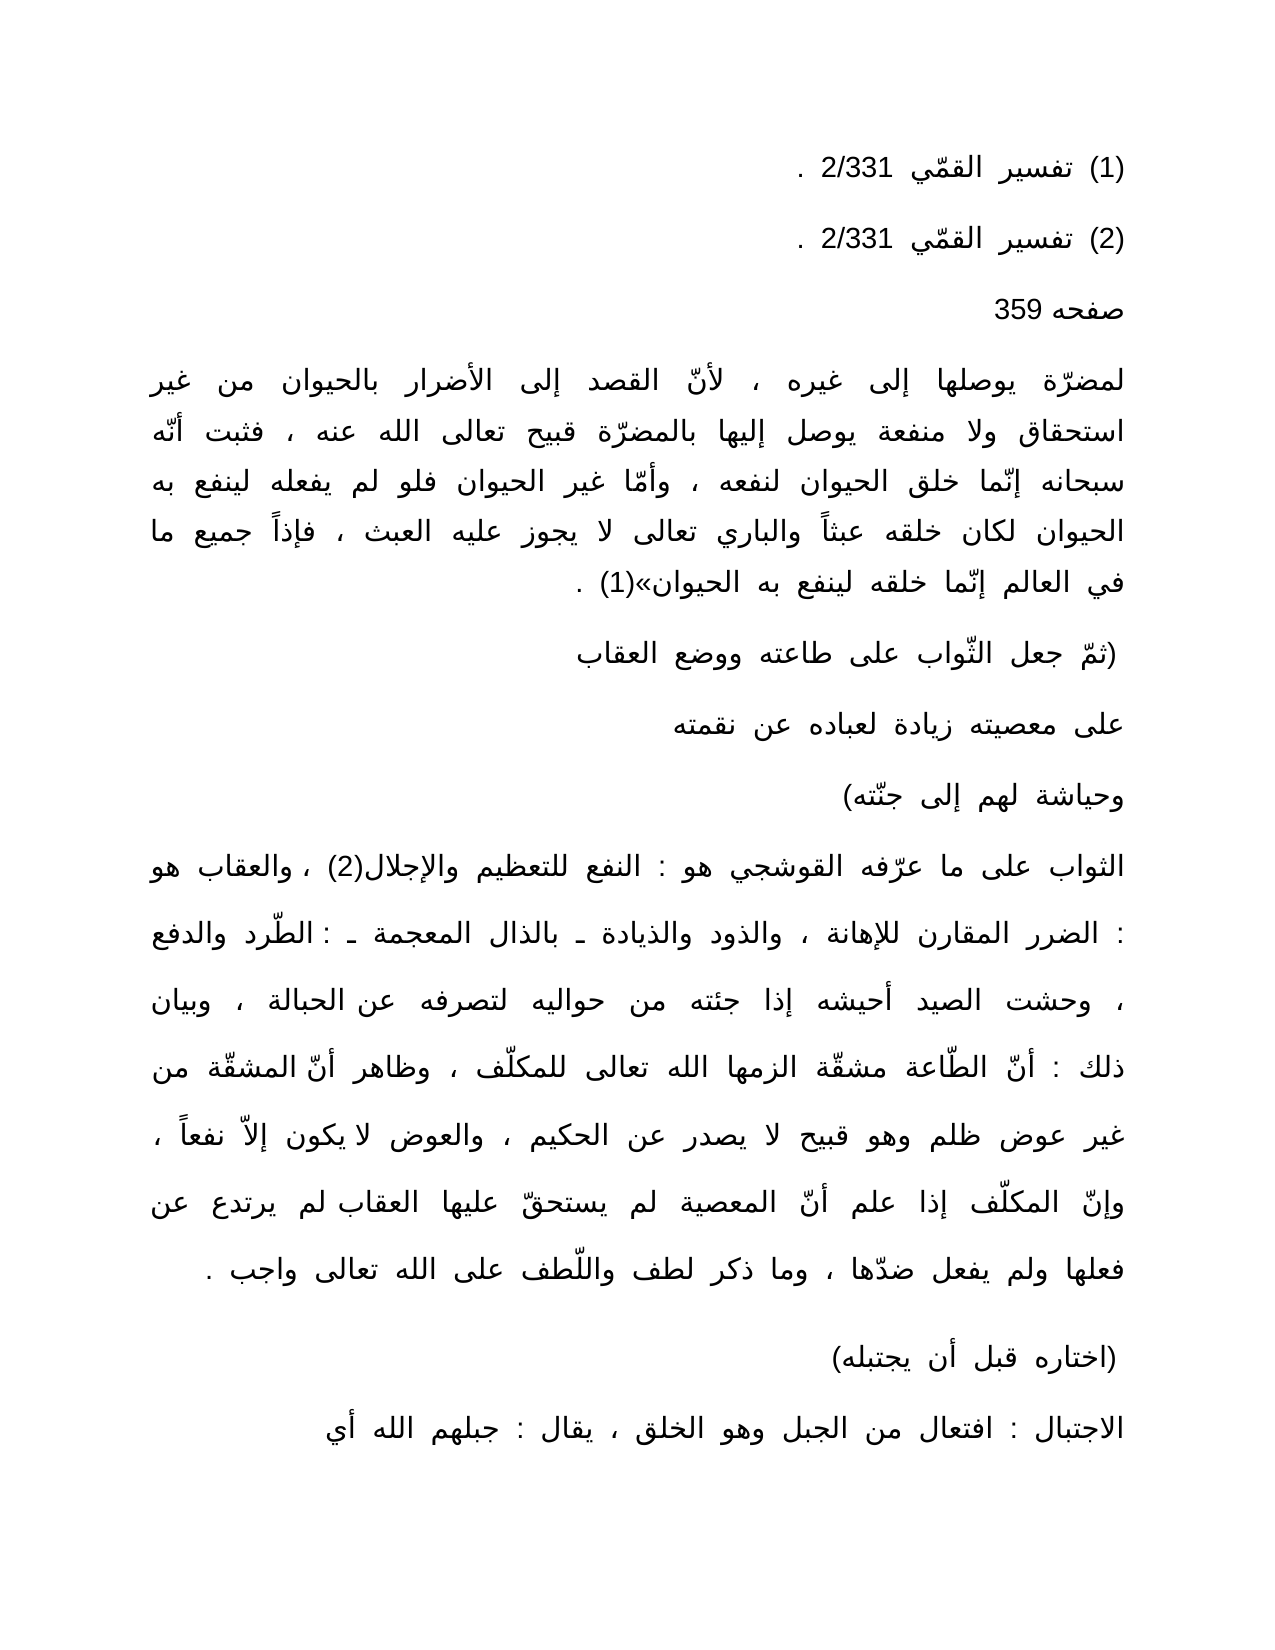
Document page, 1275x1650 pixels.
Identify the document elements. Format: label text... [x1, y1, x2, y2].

text (1) تفسير القمّي 2/331 . [150, 150, 1125, 183]
text على معصيته زيادة لعباده عن نقمته [150, 707, 1125, 741]
text الاجتبال : افتعال من الجبل وهو الخلق ، يقال : جبلهم الله أي [150, 1411, 1125, 1444]
text لمضرّة يوصلها إلى غيره ، لأنّ القصد إلى الأضرار بالحيوان من غير استحقاق ولا منفعة يوصل إليها بالمضرّة قبيح تعالى الله عنه ، فثبت أنّه سبحانه إنّما خلق الحيوان لنفعه ، وأمّا غير الحيوان فلو لم يفعله لينفع به الحيوان لكان خلقه عبثاً والباري تعالى لا يجوز عليه العبث ، فإذاً جميع ما في العالم إنّما خلقه لينفع به الحيوان»(1) . [150, 363, 1125, 598]
text وحياشة لهم إلى جنّته) [150, 778, 1125, 812]
text (2) تفسير القمّي 2/331 . [150, 221, 1125, 255]
text صفحه 359 [150, 292, 1125, 326]
text (اختاره قبل أن يجتبله) [150, 1340, 1125, 1373]
text الثواب على ما عرّفه القوشجي هو : النفع للتعظيم والإجلال(2) ، والعقاب هو : الضرر المقارن للإهانة ، والذود والذيادة ـ بالذال المعجمة ـ : الطّرد والدفع ، وحشت الصيد أحيشه إذا جئته من حواليه لتصرفه عن الحبالة ، وبيان ذلك : أنّ الطّاعة مشقّة الزمها الله تعالى للمكلّف ، وظاهر أنّ المشقّة من غير عوض ظلم وهو قبيح لا يصدر عن الحكيم ، والعوض لا يكون إلاّ نفعاً ، وإنّ المكلّف إذا علم أنّ المعصية لم يستحقّ عليها العقاب لم يرتدع عن فعلها ولم يفعل ضدّها ، وما ذكر لطف واللّطف على الله تعالى واجب . [150, 849, 1125, 1285]
text (ثمّ جعل الثّواب على طاعته ووضع العقاب [150, 636, 1125, 669]
